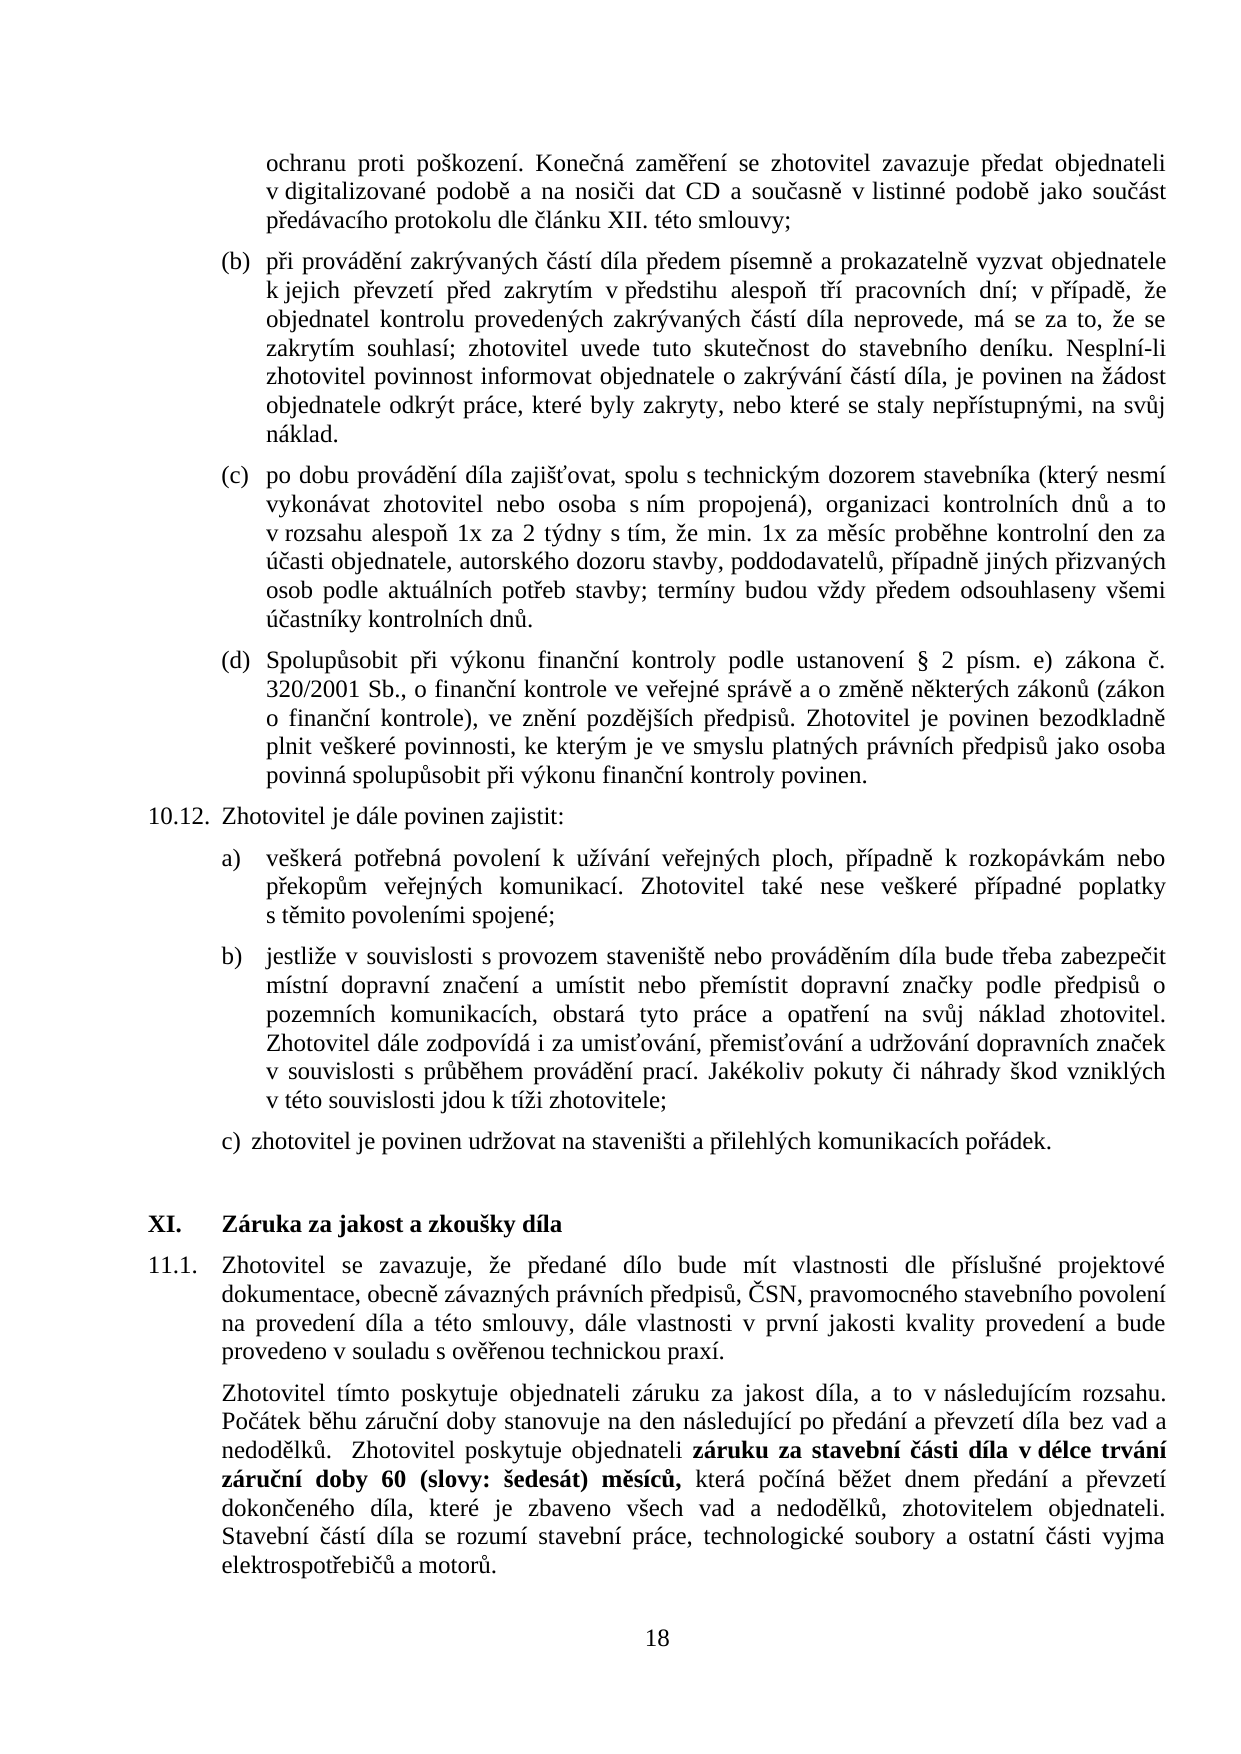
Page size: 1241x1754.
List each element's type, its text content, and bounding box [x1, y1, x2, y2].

list zhotovitel je povinen udržovat na staveništi a přilehlých komunikacích pořádek. [221, 1126, 1167, 1155]
text XI. Záruka za jakost a zkoušky díla [148, 1209, 1167, 1238]
text 10.12. Zhotovitel je dále povinen zajistit: [148, 801, 1167, 830]
text (c) po dobu provádění díla zajišťovat, spolu s technickým dozorem stavebníka (který nesmí vykonávat zhotovitel nebo osoba s ním propojená), organizaci kontrolních dnů a to v rozsahu alespoň 1x za 2 týdny s tím, že min. 1x za měsíc proběhne kontrolní den za účasti objednatele, autorského dozoru stavby, poddodavatelů, případně jiných přizvaných osob podle aktuálních potřeb stavby; termíny budou vždy předem odsouhlaseny všemi účastníky kontrolních dnů. [221, 460, 1167, 633]
text Zhotovitel tímto poskytuje objednateli záruku za jakost díla, a to v následujícím rozsahu. Počátek běhu záruční doby stanovuje na den následující po předání a převzetí díla bez vad a nedodělků. Zhotovitel poskytuje objednateli záruku za stavební části díla v délce trvání záruční doby 60 (slovy: šedesát) měsíců, která počíná běžet dnem předání a převzetí dokončeného díla, které je zbaveno všech vad a nedodělků, zhotovitelem objednateli. Stavební částí díla se rozumí stavební práce, technologické soubory a ostatní části vyjma elektrospotřebičů a motorů. [221, 1378, 1167, 1579]
text 11.1. Zhotovitel se zavazuje, že předané dílo bude mít vlastnosti dle příslušné projektové dokumentace, obecně závazných právních předpisů, ČSN, pravomocného stavebního povolení na provedení díla a této smlouvy, dále vlastnosti v první jakosti kvality provedení a bude provedeno v souladu s ověřenou technickou praxí. [148, 1250, 1167, 1365]
list jestliže v souvislosti s provozem staveniště nebo prováděním díla bude třeba zabezpečit místní dopravní značení a umístit nebo přemístit dopravní značky podle předpisů o pozemních komunikacích, obstará tyto práce a opatření na svůj náklad zhotovitel. Zhotovitel dále zodpovídá i za umisťování, přemisťování a udržování dopravních značek v souvislosti s průběhem provádění prací. Jakékoliv pokuty či náhrady škod vzniklých v této souvislosti jdou k tíži zhotovitele; [221, 941, 1167, 1114]
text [221, 148, 1167, 234]
list veškerá potřebná povolení k užívání veřejných ploch, případně k rozkopávkám nebo překopům veřejných komunikací. Zhotovitel také nese veškeré případné poplatky s těmito povoleními spojené; [221, 843, 1167, 929]
text (d) Spolupůsobit při výkonu finanční kontroly podle ustanovení § 2 písm. e) zákona č. 320/2001 Sb., o finanční kontrole ve veřejné správě a o změně některých zákonů (zákon o finanční kontrole), ve znění pozdějších předpisů. Zhotovitel je povinen bezodkladně plnit veškeré povinnosti, ke kterým je ve smyslu platných právních předpisů jako osoba povinná spolupůsobit při výkonu finanční kontroly povinen. [221, 645, 1167, 789]
text (b) při provádění zakrývaných částí díla předem písemně a prokazatelně vyzvat objednatele k jejich převzetí před zakrytím v předstihu alespoň tří pracovních dní; v případě, že objednatel kontrolu provedených zakrývaných částí díla neprovede, má se za to, že se zakrytím souhlasí; zhotovitel uvede tuto skutečnost do stavebního deníku. Nesplní-li zhotovitel povinnost informovat objednatele o zakrývání částí díla, je povinen na žádost objednatele odkrýt práce, které byly zakryty, nebo které se staly nepřístupnými, na svůj náklad. [221, 246, 1167, 448]
